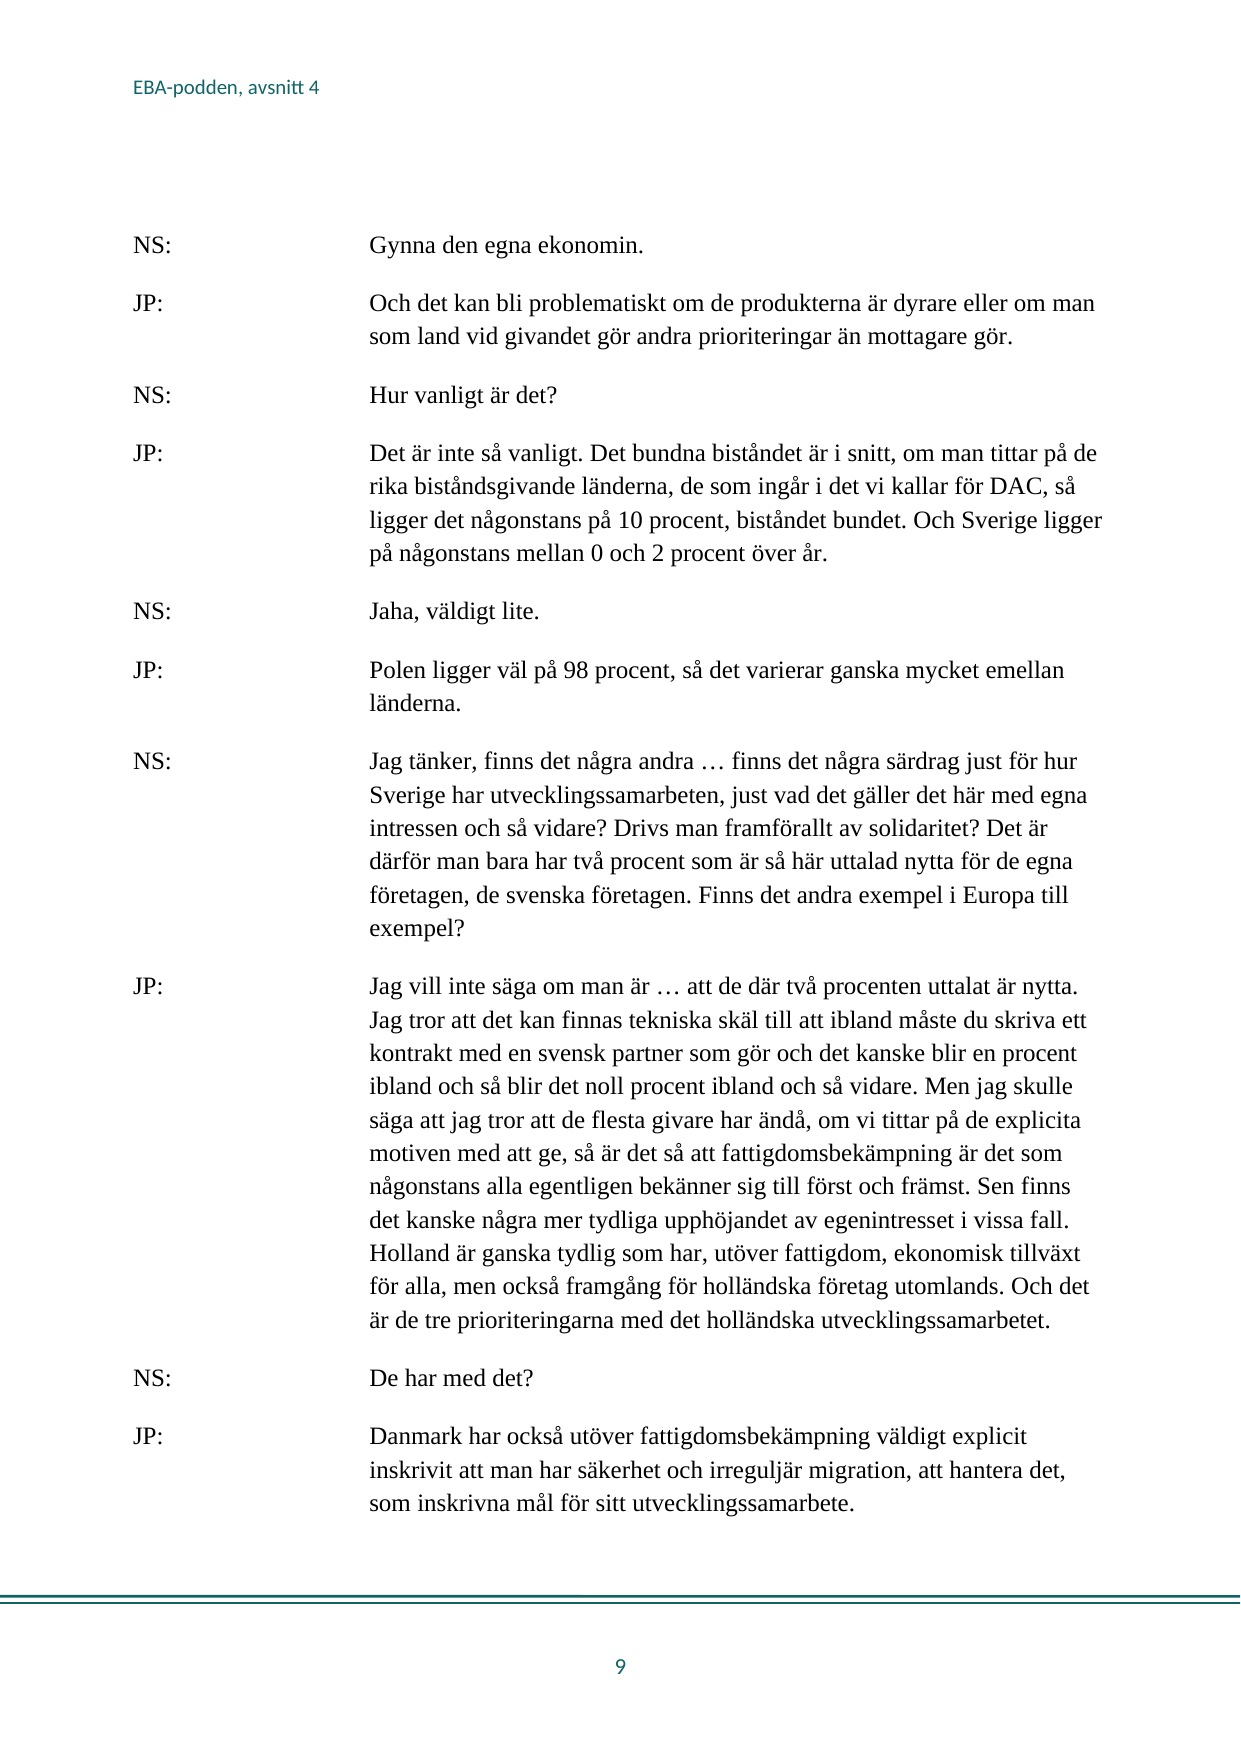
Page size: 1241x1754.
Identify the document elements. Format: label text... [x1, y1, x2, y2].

text JP: Och det kan bli problematiskt om de produkterna är dyrare eller om man som land vid givandet gör andra prioriteringar än mottagare gör. [133, 285, 1107, 351]
text NS: Jaha, väldigt lite. [133, 593, 1107, 626]
text JP: Jag vill inte säga om man är … att de där två procenten uttalat är nytta. Jag tror att det kan finnas tekniska skäl till att ibland måste du skriva ett kontrakt med en svensk partner som gör och det kanske blir en procent ibland och så blir det noll procent ibland och så vidare. Men jag skulle säga att jag tror att de flesta givare har ändå, om vi tittar på de explicita motiven med att ge, så är det så att fattigdomsbekämpning är det som någonstans alla egentligen bekänner sig till först och främst. Sen finns det kanske några mer tydliga upphöjandet av egenintresset i vissa fall. Holland är ganska tydlig som har, utöver fattigdom, ekonomisk tillväxt för alla, men också framgång för holländska företag utomlands. Och det är de tre prioriteringarna med det holländska utvecklingssamarbetet. [133, 968, 1107, 1335]
text JP: Det är inte så vanligt. Det bundna biståndet är i snitt, om man tittar på de rika biståndsgivande länderna, de som ingår i det vi kallar för DAC, så ligger det någonstans på 10 procent, biståndet bundet. Och Sverige ligger på någonstans mellan 0 och 2 procent över år. [133, 435, 1107, 568]
text NS: De har med det? [133, 1360, 1107, 1393]
text JP: Polen ligger väl på 98 procent, så det varierar ganska mycket emellan länderna. [133, 651, 1107, 718]
text NS: Gynna den egna ekonomin. [133, 226, 1107, 260]
text NS: Hur vanligt är det? [133, 376, 1107, 410]
text JP: Danmark har också utöver fattigdomsbekämpning väldigt explicit inskrivit att man har säkerhet och irreguljär migration, att hantera det, som inskrivna mål för sitt utvecklingssamarbete. [133, 1418, 1107, 1518]
text NS: Jag tänker, finns det några andra … finns det några särdrag just för hur Sverige har utvecklingssamarbeten, just vad det gäller det här med egna intressen och så vidare? Drivs man framförallt av solidaritet? Det är därför man bara har två procent som är så här uttalad nytta för de egna företagen, de svenska företagen. Finns det andra exempel i Europa till exempel? [133, 743, 1107, 943]
